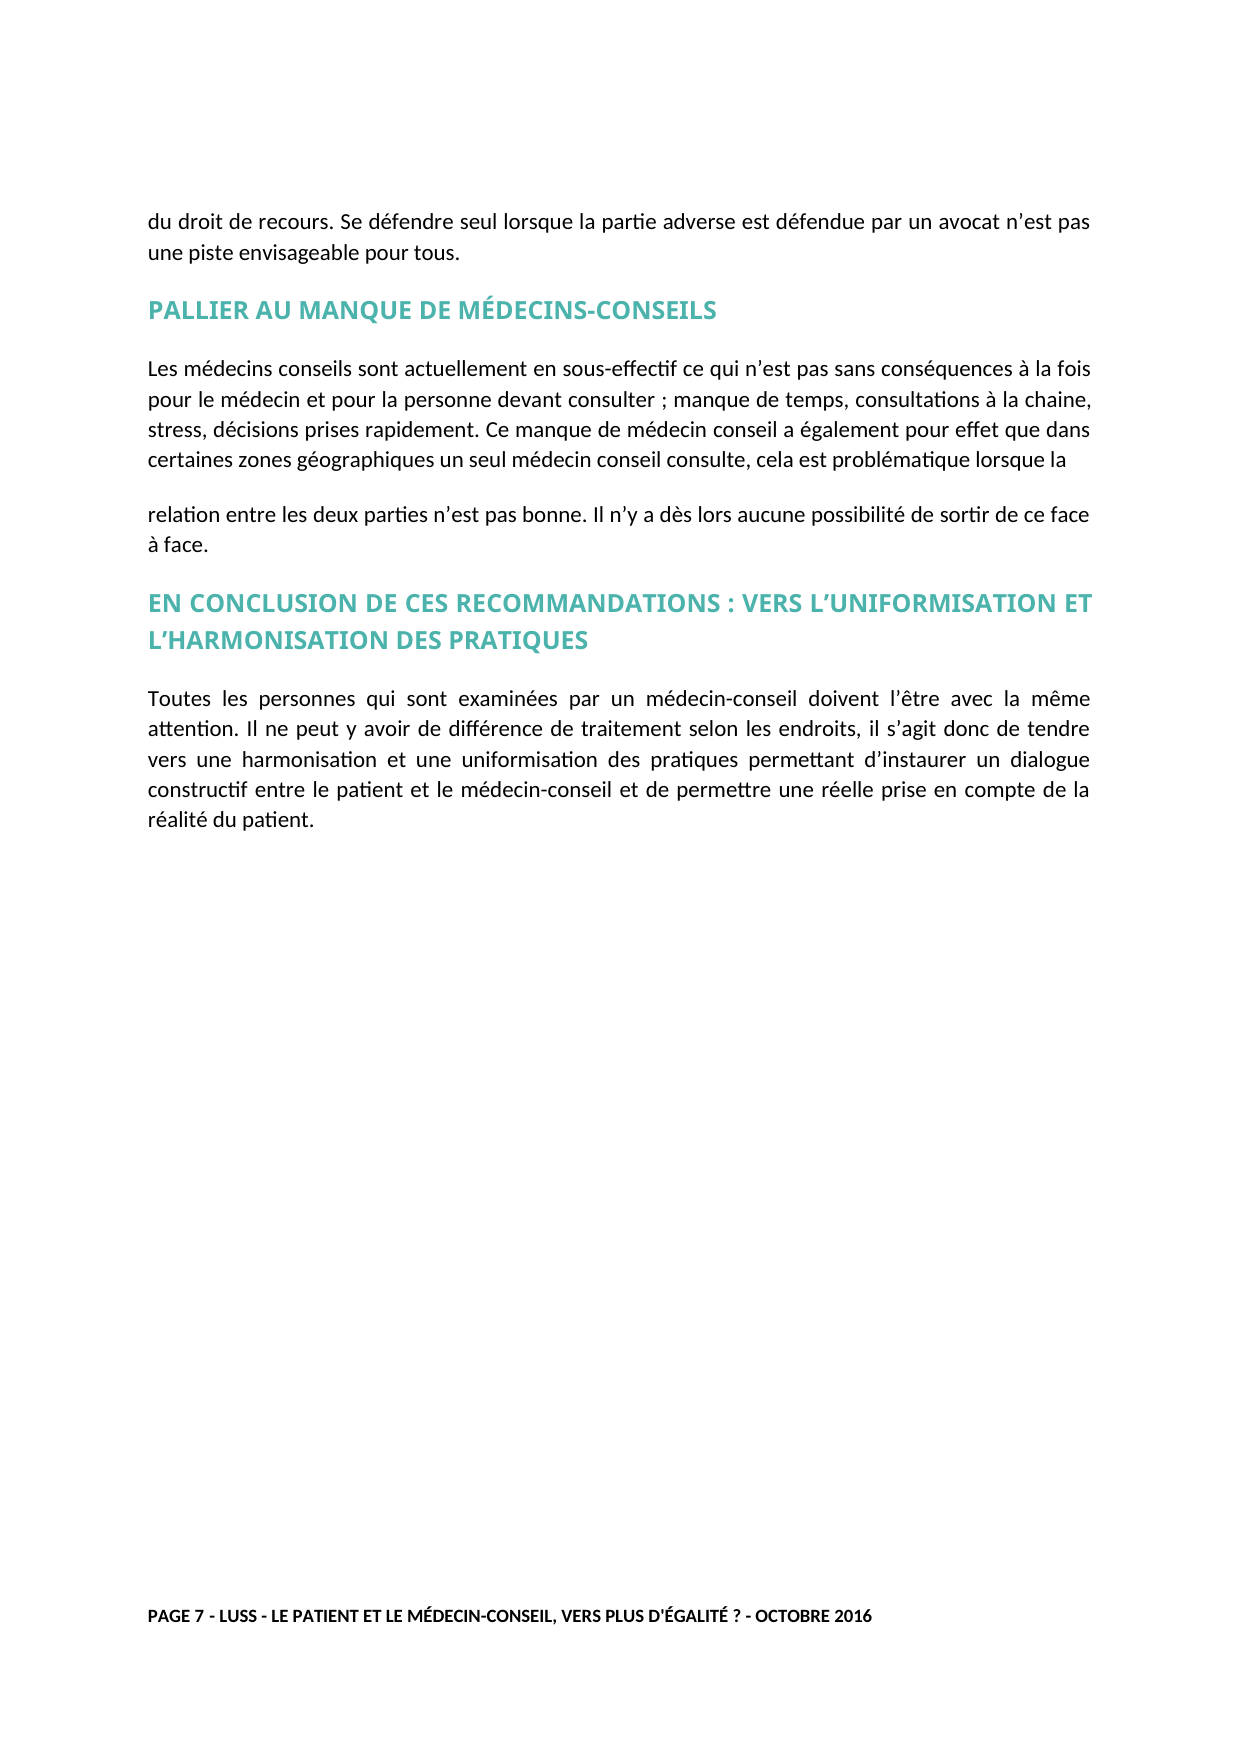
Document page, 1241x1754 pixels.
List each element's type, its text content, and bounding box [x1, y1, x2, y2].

text Toutes les personnes qui sont examinées par un médecin-conseil doivent l’être avec la même attention. Il ne peut y avoir de différence de traitement selon les endroits, il s’agit donc de tendre vers une harmonisation et une uniformisation des pratiques permettant d’instaurer un dialogue constructif entre le patient et le médecin-conseil et de permettre une réelle prise en compte de la réalité du patient. [148, 684, 1092, 833]
subtitle En conclusion de ces recommandations : vers l’uniformisation et l’harmonisation des pratiques [148, 586, 1092, 657]
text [148, 207, 1092, 266]
text Les médecins conseils sont actuellement en sous-effectif ce qui n’est pas sans conséquences à la fois pour le médecin et pour la personne devant consulter ; manque de temps, consultations à la chaine, stress, décisions prises rapidement. Ce manque de médecin conseil a également pour effet que dans certaines zones géographiques un seul médecin conseil consulte, cela est problématique lorsque la [148, 354, 1092, 473]
text relation entre les deux parties n’est pas bonne. Il n’y a dès lors aucune possibilité de sortir de ce face à face. [148, 500, 1092, 559]
subtitle Pallier au manque de médecins-conseils [148, 293, 1092, 327]
